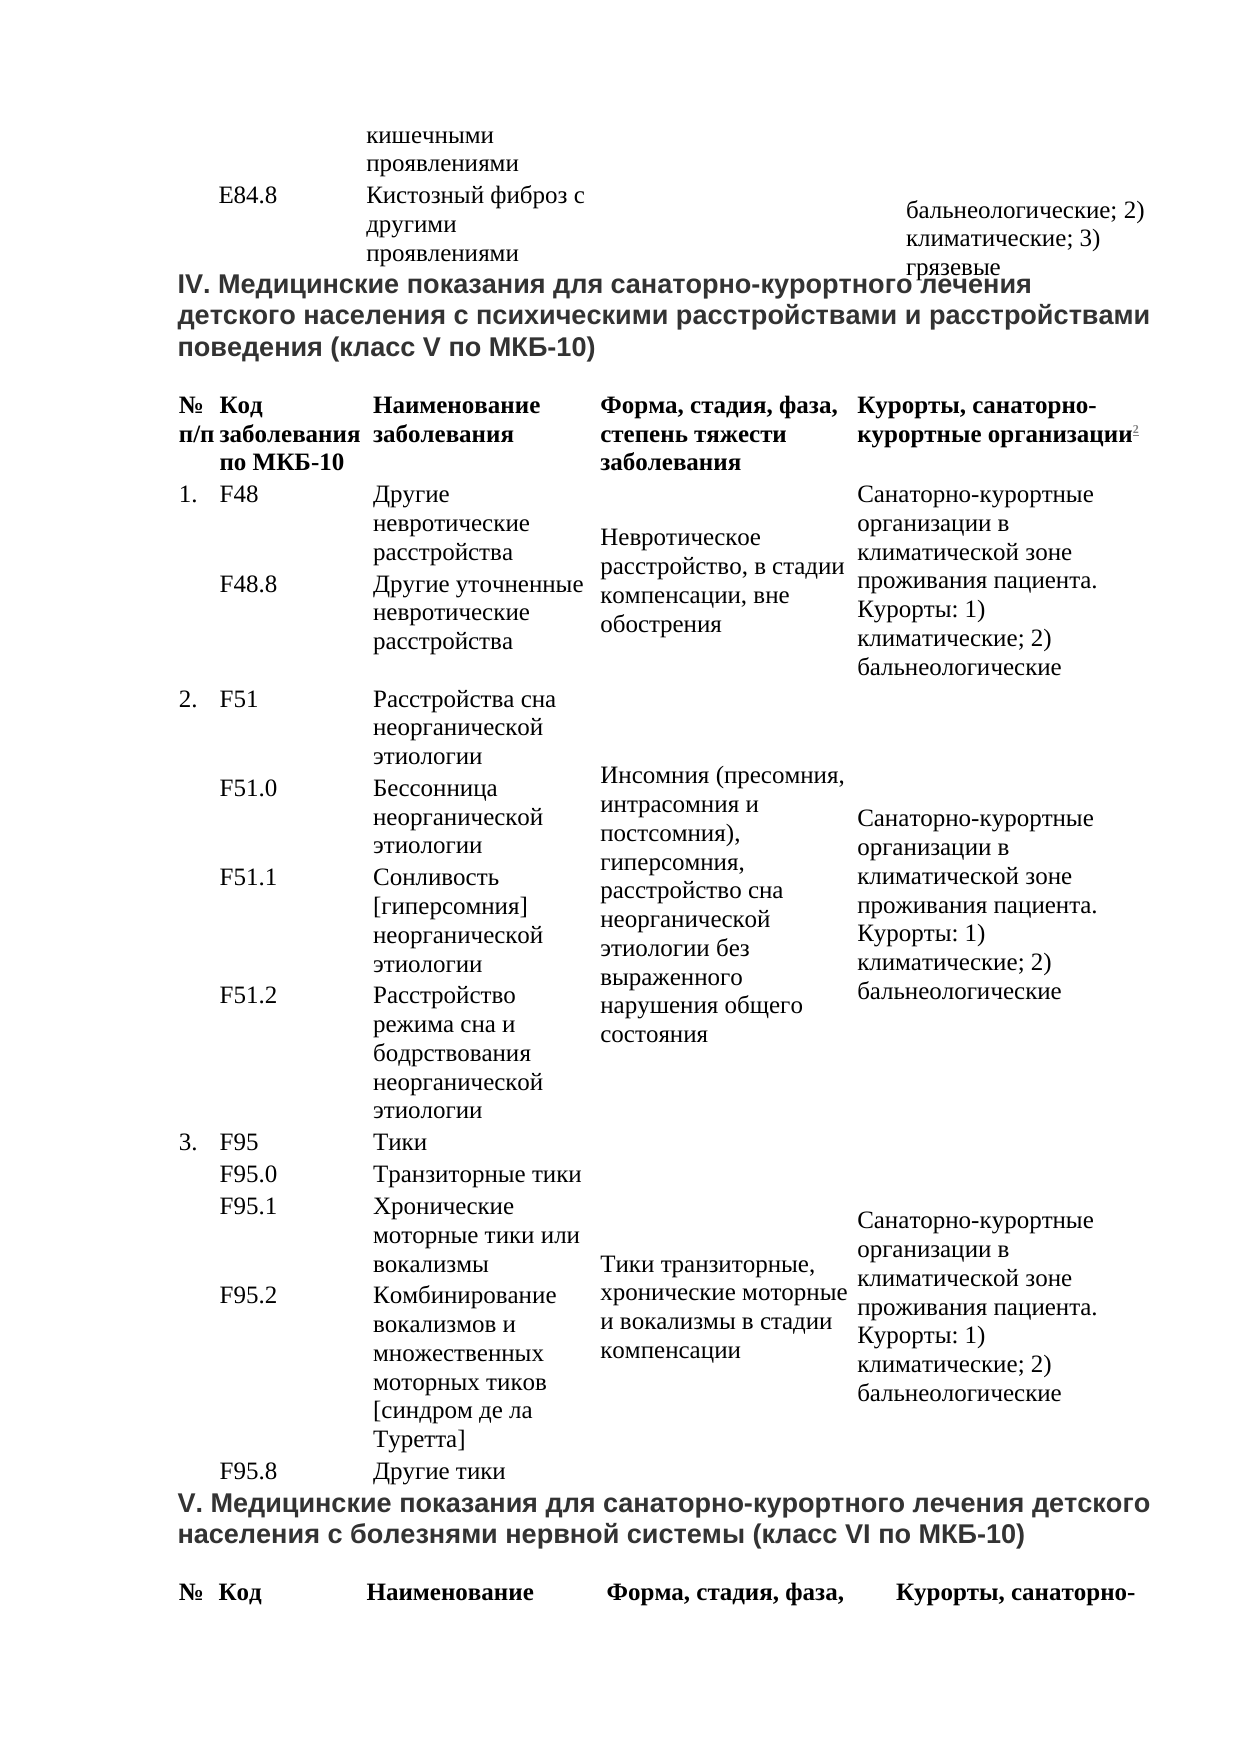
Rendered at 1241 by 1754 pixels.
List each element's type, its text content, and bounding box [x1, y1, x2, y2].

text V. Медицинские показания для санаторно-курортного лечения детского населения с болезнями нервной системы (класс VI по МКБ-10) [177, 1487, 1152, 1549]
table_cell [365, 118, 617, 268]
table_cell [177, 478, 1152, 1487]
text IV. Медицинские показания для санаторно-курортного лечения детского населения с психическими расстройствами и расстройствами поведения (класс V по МКБ-10) [177, 268, 1152, 362]
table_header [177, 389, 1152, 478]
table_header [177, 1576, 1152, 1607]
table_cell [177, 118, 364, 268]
